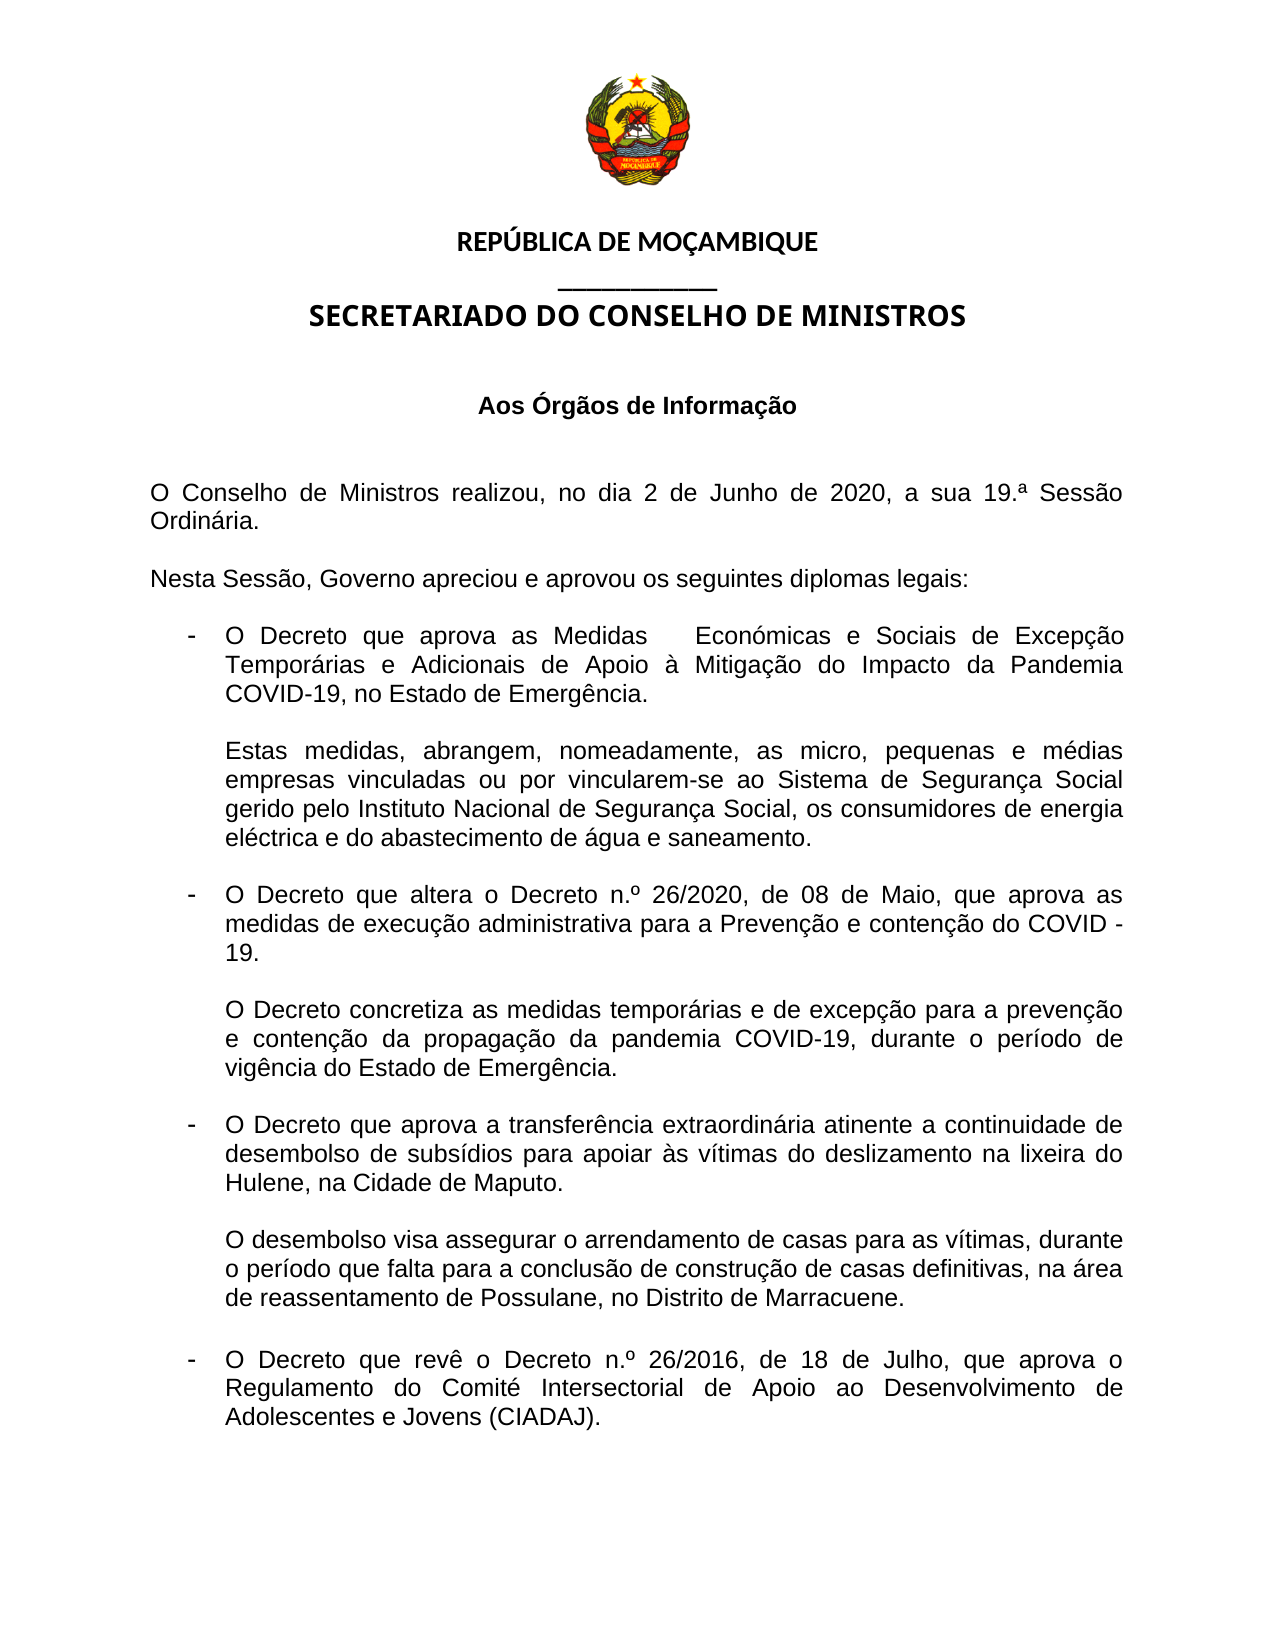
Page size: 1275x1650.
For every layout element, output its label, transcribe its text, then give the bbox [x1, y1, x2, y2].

list O desembolso visa assegurar o arrendamento de casas para as vítimas, durante o período que falta para a conclusão de construção de casas definitivas, na área de reassentamento de Possulane, no Distrito de Marracuene. [225, 1225, 1125, 1312]
text Aos Órgãos de Informação [150, 391, 1125, 420]
list O Decreto que aprova as Medidas Económicas e Sociais de Excepção Temporárias e Adicionais de Apoio à Mitigação do Impacto da Pandemia COVID-19, no Estado de Emergência. [187, 621, 1125, 708]
picture [584, 73, 691, 188]
list O Decreto concretiza as medidas temporárias e de excepção para a prevenção e contenção da propagação da pandemia COVID-19, durante o período de vigência do Estado de Emergência. [225, 995, 1125, 1081]
list Estas medidas, abrangem, nomeadamente, as micro, pequenas e médias empresas vinculadas ou por vincularem-se ao Sistema de Segurança Social gerido pelo Instituto Nacional de Segurança Social, os consumidores de energia eléctrica e do abastecimento de água e saneamento. [225, 736, 1125, 851]
list O Decreto que revê o Decreto n.º 26/2016, de 18 de Julho, que aprova o Regulamento do Comité Intersectorial de Apoio ao Desenvolvimento de Adolescentes e Jovens (CIADAJ). [187, 1344, 1125, 1431]
list O Decreto que aprova a transferência extraordinária atinente a continuidade de desembolso de subsídios para apoiar às vítimas do deslizamento na lixeira do Hulene, na Cidade de Maputo. [187, 1110, 1125, 1197]
text O Conselho de Ministros realizou, no dia 2 de Junho de 2020, a sua 19.ª Sessão Ordinária. [150, 477, 1125, 535]
list O Decreto que altera o Decreto n.º 26/2020, de 08 de Maio, que aprova as medidas de execução administrativa para a Prevenção e contenção do COVID -19. [187, 880, 1125, 966]
list Nesta Sessão, Governo apreciou e aprovou os seguintes diplomas legais: [150, 564, 1125, 592]
